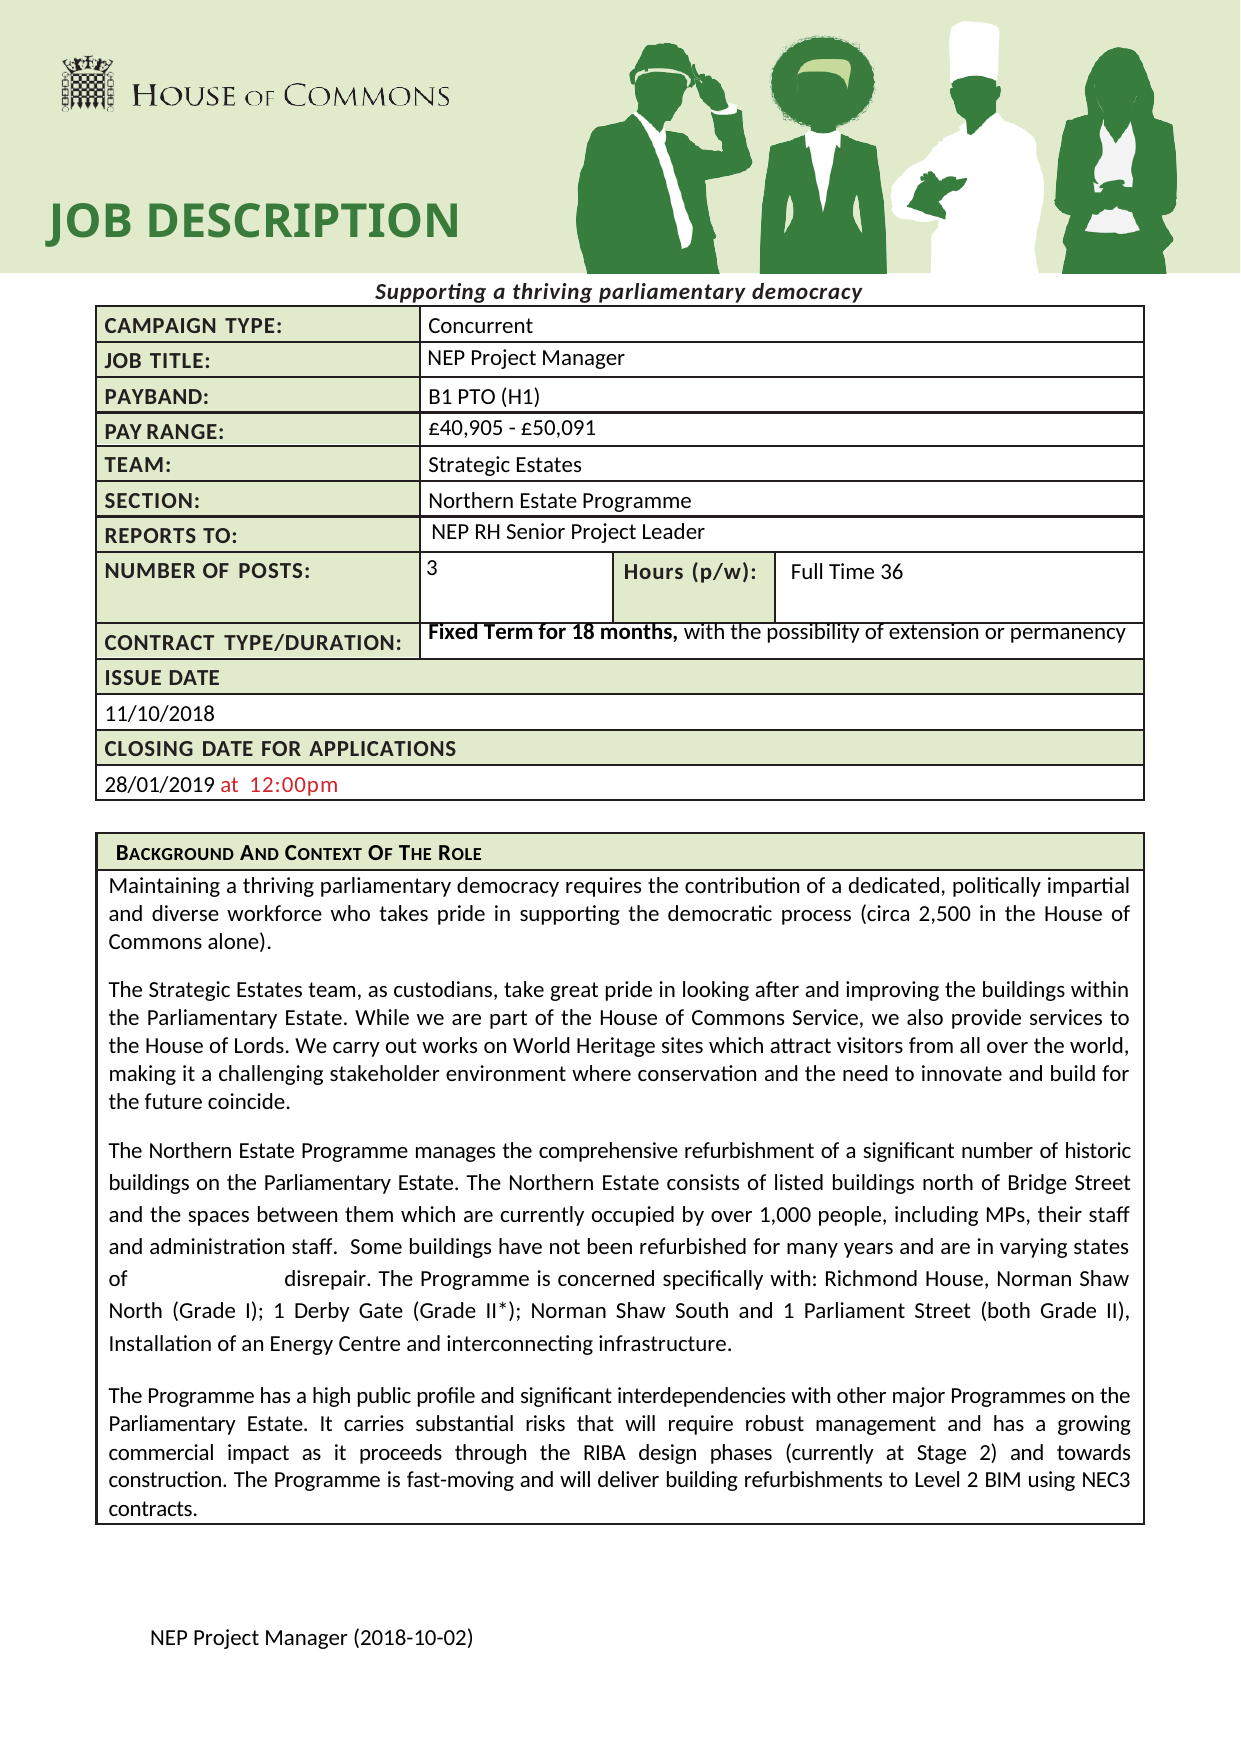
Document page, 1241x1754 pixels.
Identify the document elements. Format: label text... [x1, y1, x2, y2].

table_cell NUMBER OF POSTS: [97, 553, 419, 622]
table_cell [421, 378, 1143, 411]
table_cell Fixed Term for 18 months, with the possibility of extension or permanency [421, 624, 1143, 657]
table_cell PAYBAND: [97, 378, 419, 411]
table_cell PAY RANGE: [97, 414, 419, 444]
table_cell at 12:00pm [97, 766, 1143, 799]
picture [1054, 47, 1177, 274]
table_cell CONTRACT TYPE/DURATION: [97, 624, 419, 657]
table_cell REPORTS TO: [97, 518, 419, 551]
table_cell ISSUE DATE [97, 660, 1143, 693]
table_cell Maintaining a thriving parliamentary democracy requires the contribution of a dedicated, politically impartial and diverse workforce who takes pride in supporting the democratic process (circa 2,500 in the House of Commons alone). The Strategic Estates team, as custodians, take great pride in looking after and improving the buildings within the Parliamentary Estate. While we are part of the House of Commons Service, we also provide services to the House of Lords. We carry out works on World Heritage sites which attract visitors from all over the world, making it a challenging stakeholder environment where conservation and the need to innovate and build for the future coincide. The Northern Estate Programme manages the comprehensive refurbishment of a significant number of historic buildings on the Parliamentary Estate. The Northern Estate consists of listed buildings north of Bridge Street and the spaces between them which are currently occupied by over 1,000 people, including MPs, their staff and administration staff. Some buildings have not been refurbished for many years and are in varying states of disrepair. The Programme is concerned specifically with: Richmond House, Norman Shaw North (Grade I); 1 Derby Gate (Grade II*); Norman Shaw South and 1 Parliament Street (both Grade II), Installation of an Energy Centre and interconnecting infrastructure. The Programme has a high public profile and significant interdependencies with other major Programmes on the Parliamentary Estate. It carries substantial risks that will require robust management and has a growing commercial impact as it proceeds through the RIBA design phases (currently at Stage 2) and towards construction. The Programme is fast-moving and will deliver building refurbishments to Level 2 BIM using NEC3 contracts. [98, 871, 1143, 1523]
text Supporting a thriving parliamentary democracy [150, 277, 1090, 305]
table_cell Hours (p/w): [614, 553, 774, 622]
table_cell JOB TITLE: [97, 343, 419, 376]
picture [576, 21, 1044, 274]
table_cell NEP RH Senior Project Leader [421, 518, 1143, 551]
table_header Background And Context Of The Role [98, 834, 1143, 869]
table_cell CLOSING DATE FOR APPLICATIONS [97, 731, 1143, 764]
table_cell NEP Project Manager [421, 343, 1143, 376]
table_cell 3 [421, 553, 612, 622]
table_cell £40,905 - £50,091 [421, 414, 1143, 444]
picture [245, 83, 449, 106]
table_cell SECTION: [97, 482, 419, 515]
picture [61, 55, 114, 112]
table_header CAMPAIGN TYPE: [97, 307, 419, 341]
table_cell TEAM: [97, 447, 419, 480]
table_cell Northern Estate Programme [421, 482, 1143, 515]
